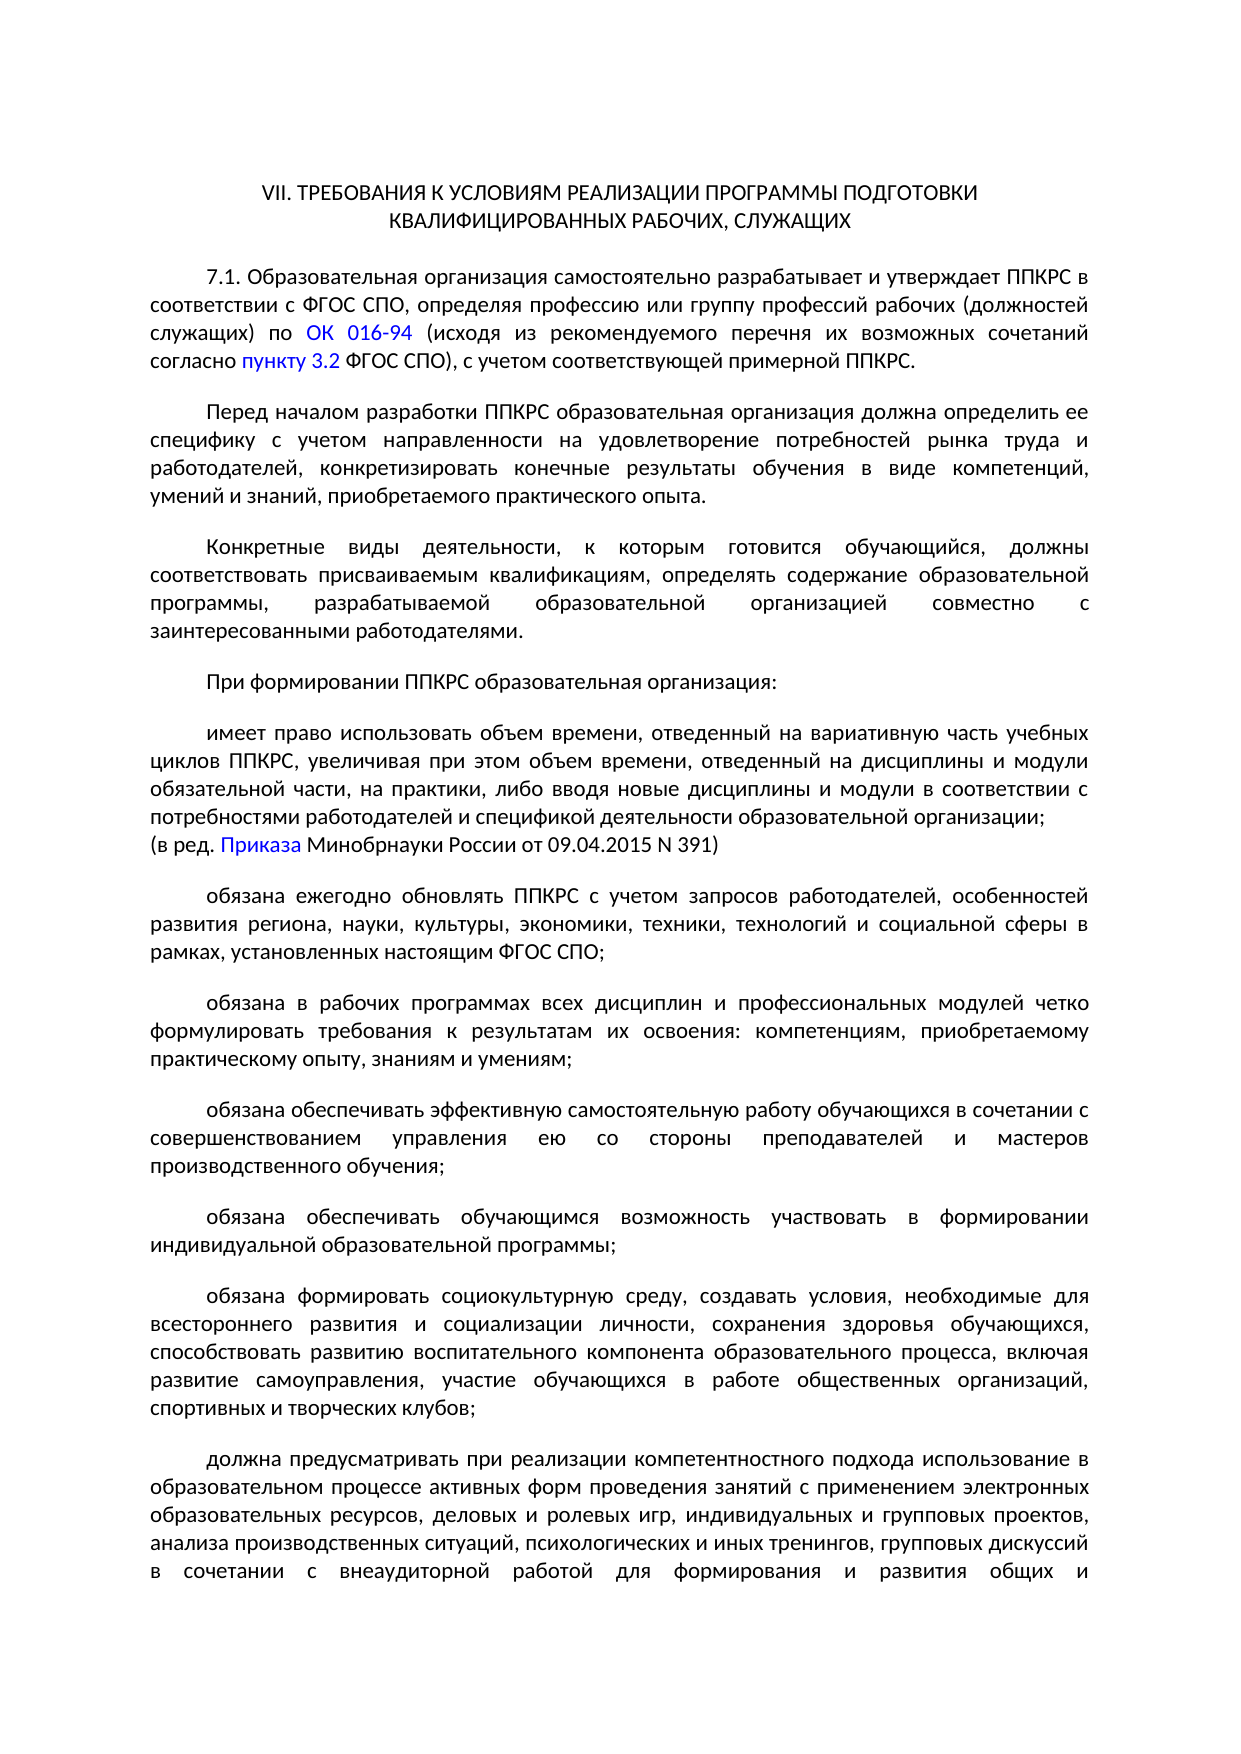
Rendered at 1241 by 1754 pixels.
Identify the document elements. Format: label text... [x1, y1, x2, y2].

text Перед началом разработки ППКРС образовательная организация должна определить ее специфику с учетом направленности на удовлетворение потребностей рынка труда и работодателей, конкретизировать конечные результаты обучения в виде компетенций, умений и знаний, приобретаемого практического опыта. [150, 397, 1090, 509]
text Конкретные виды деятельности, к которым готовится обучающийся, должны соответствовать присваиваемым квалификациям, определять содержание образовательной программы, разрабатываемой образовательной организацией совместно с заинтересованными работодателями. [150, 532, 1090, 644]
text 7.1. Образовательная организация самостоятельно разрабатывает и утверждает ППКРС в соответствии с ФГОС СПО, определяя профессию или группу профессий рабочих (должностей служащих) по ОК 016-94 (исходя из рекомендуемого перечня их возможных сочетаний согласно пункту 3.2 ФГОС СПО), с учетом соответствующей примерной ППКРС. [150, 262, 1090, 374]
text обязана формировать социокультурную среду, создавать условия, необходимые для всестороннего развития и социализации личности, сохранения здоровья обучающихся, способствовать развитию воспитательного компонента образовательного процесса, включая развитие самоуправления, участие обучающихся в работе общественных организаций, спортивных и творческих клубов; [150, 1281, 1090, 1421]
text обязана обеспечивать обучающимся возможность участвовать в формировании индивидуальной образовательной программы; [150, 1202, 1090, 1258]
text обязана обеспечивать эффективную самостоятельную работу обучающихся в сочетании с совершенствованием управления ею со стороны преподавателей и мастеров производственного обучения; [150, 1095, 1090, 1179]
text При формировании ППКРС образовательная организация: [150, 667, 1090, 695]
text (в ред. Приказа Минобрнауки России от 09.04.2015 N 391) [150, 830, 1090, 858]
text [150, 1444, 1090, 1584]
text обязана ежегодно обновлять ППКРС с учетом запросов работодателей, особенностей развития региона, науки, культуры, экономики, техники, технологий и социальной сферы в рамках, установленных настоящим ФГОС СПО; [150, 881, 1090, 965]
text имеет право использовать объем времени, отведенный на вариативную часть учебных циклов ППКРС, увеличивая при этом объем времени, отведенный на дисциплины и модули обязательной части, на практики, либо вводя новые дисциплины и модули в соответствии с потребностями работодателей и спецификой деятельности образовательной организации; [150, 718, 1090, 830]
text обязана в рабочих программах всех дисциплин и профессиональных модулей четко формулировать требования к результатам их освоения: компетенциям, приобретаемому практическому опыту, знаниям и умениям; [150, 988, 1090, 1072]
text КВАЛИФИЦИРОВАННЫХ РАБОЧИХ, СЛУЖАЩИХ [150, 206, 1090, 234]
text VII. ТРЕБОВАНИЯ К УСЛОВИЯМ РЕАЛИЗАЦИИ ПРОГРАММЫ ПОДГОТОВКИ [150, 178, 1090, 206]
